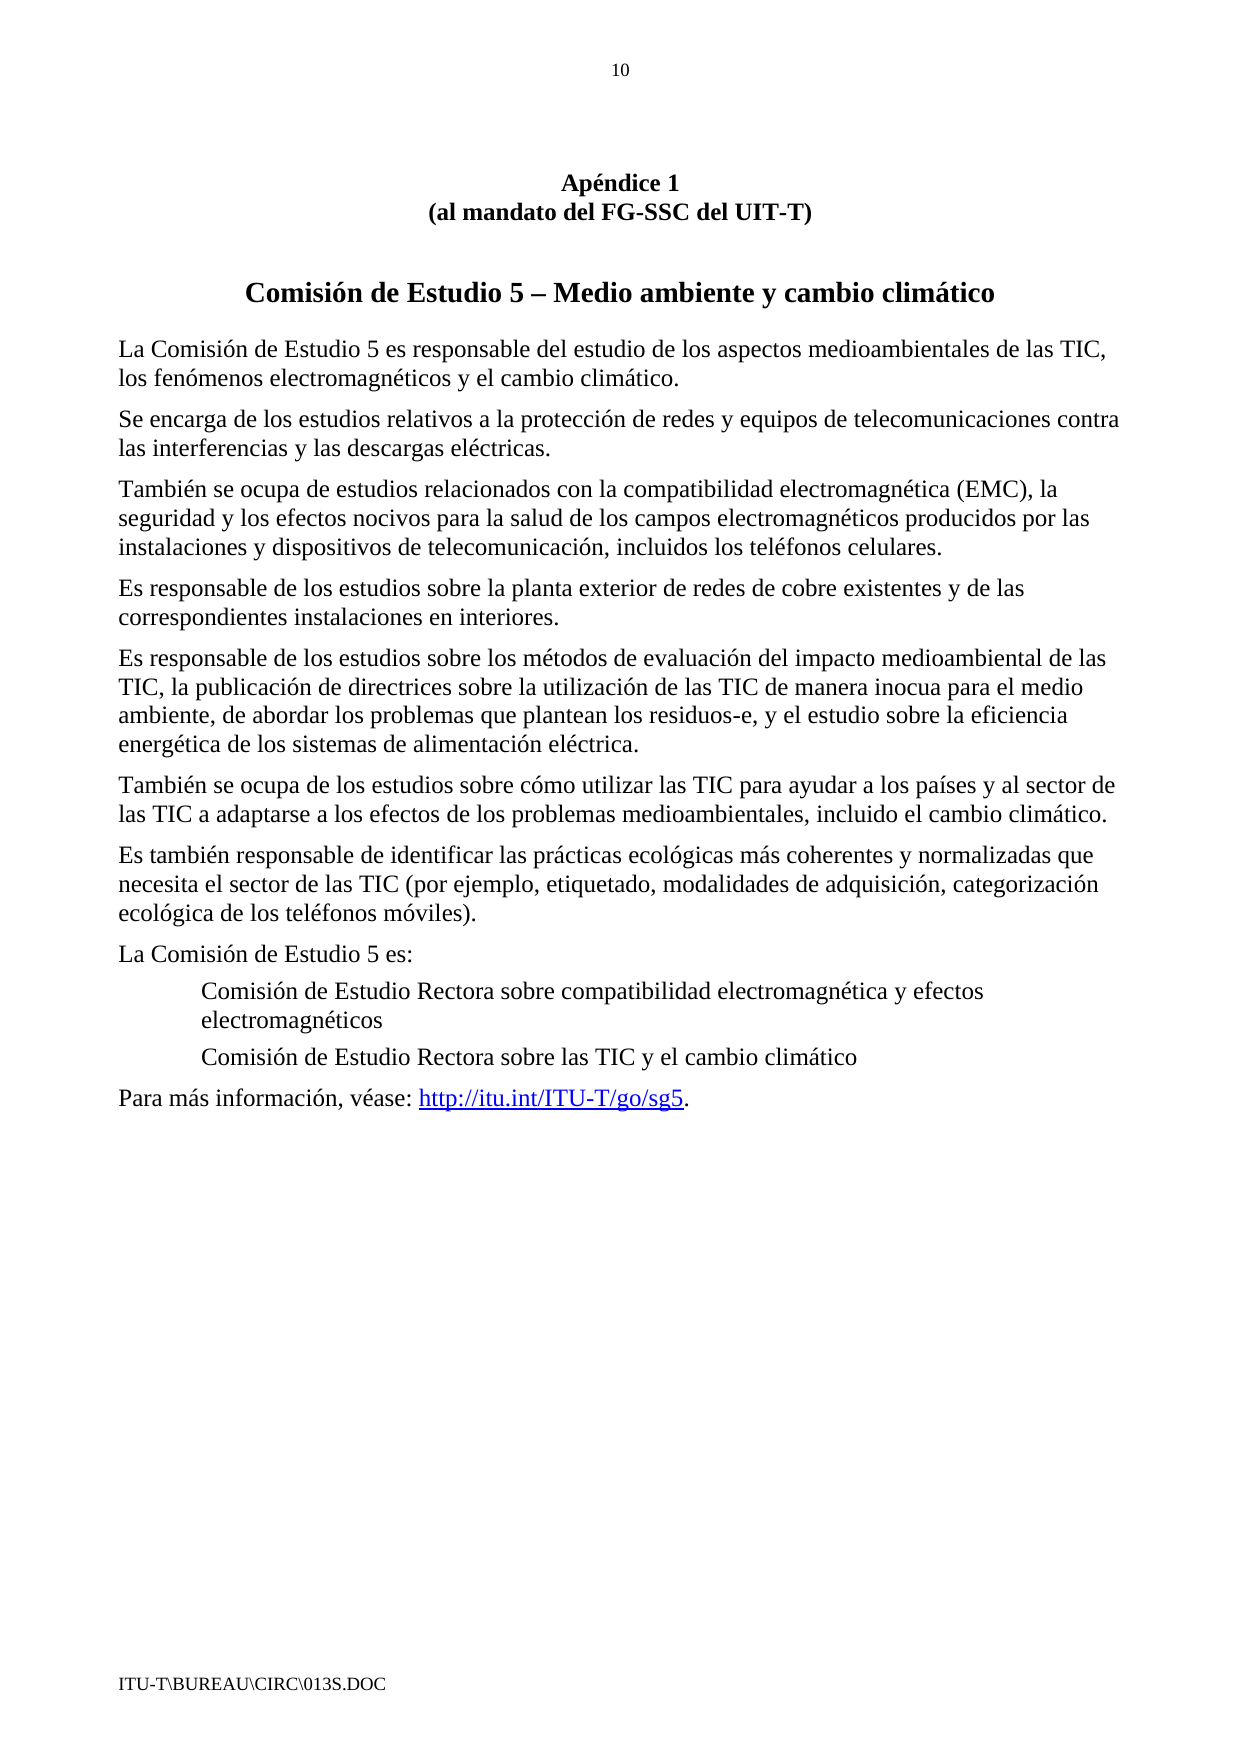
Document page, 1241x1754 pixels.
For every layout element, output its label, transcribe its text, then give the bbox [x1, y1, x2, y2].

title Comisión de Estudio 5 – Medio ambiente y cambio climático [118, 276, 1122, 309]
text Apéndice 1 (al mandato del FG-SSC del UIT-T) [118, 168, 1122, 226]
text Es responsable de los estudios sobre la planta exterior de redes de cobre existentes y de las correspondientes instalaciones en interiores. [118, 573, 1122, 630]
text Para más información, véase: http://itu.int/ITU-T/go/sg5. [118, 1083, 1122, 1112]
text Comisión de Estudio Rectora sobre las TIC y el cambio climático [118, 1042, 1122, 1071]
text La Comisión de Estudio 5 es: [118, 939, 1122, 968]
text La Comisión de Estudio 5 es responsable del estudio de los aspectos medioambientales de las TIC, los fenómenos electromagnéticos y el cambio climático. [118, 334, 1122, 392]
text También se ocupa de los estudios sobre cómo utilizar las TIC para ayudar a los países y al sector de las TIC a adaptarse a los efectos de los problemas medioambientales, incluido el cambio climático. [118, 770, 1122, 828]
text Comisión de Estudio Rectora sobre compatibilidad electromagnética y efectos electromagnéticos [118, 976, 1122, 1034]
text También se ocupa de estudios relacionados con la compatibilidad electromagnética (EMC), la seguridad y los efectos nocivos para la salud de los campos electromagnéticos producidos por las instalaciones y dispositivos de telecomunicación, incluidos los teléfonos celulares. [118, 474, 1122, 560]
text Es también responsable de identificar las prácticas ecológicas más coherentes y normalizadas que necesita el sector de las TIC (por ejemplo, etiquetado, modalidades de adquisición, categorización ecológica de los teléfonos móviles). [118, 840, 1122, 927]
text Es responsable de los estudios sobre los métodos de evaluación del impacto medioambiental de las TIC, la publicación de directrices sobre la utilización de las TIC de manera inocua para el medio ambiente, de abordar los problemas que plantean los residuos-e, y el estudio sobre la eficiencia energética de los sistemas de alimentación eléctrica. [118, 643, 1122, 758]
text Se encarga de los estudios relativos a la protección de redes y equipos de telecomunicaciones contra las interferencias y las descargas eléctricas. [118, 404, 1122, 462]
